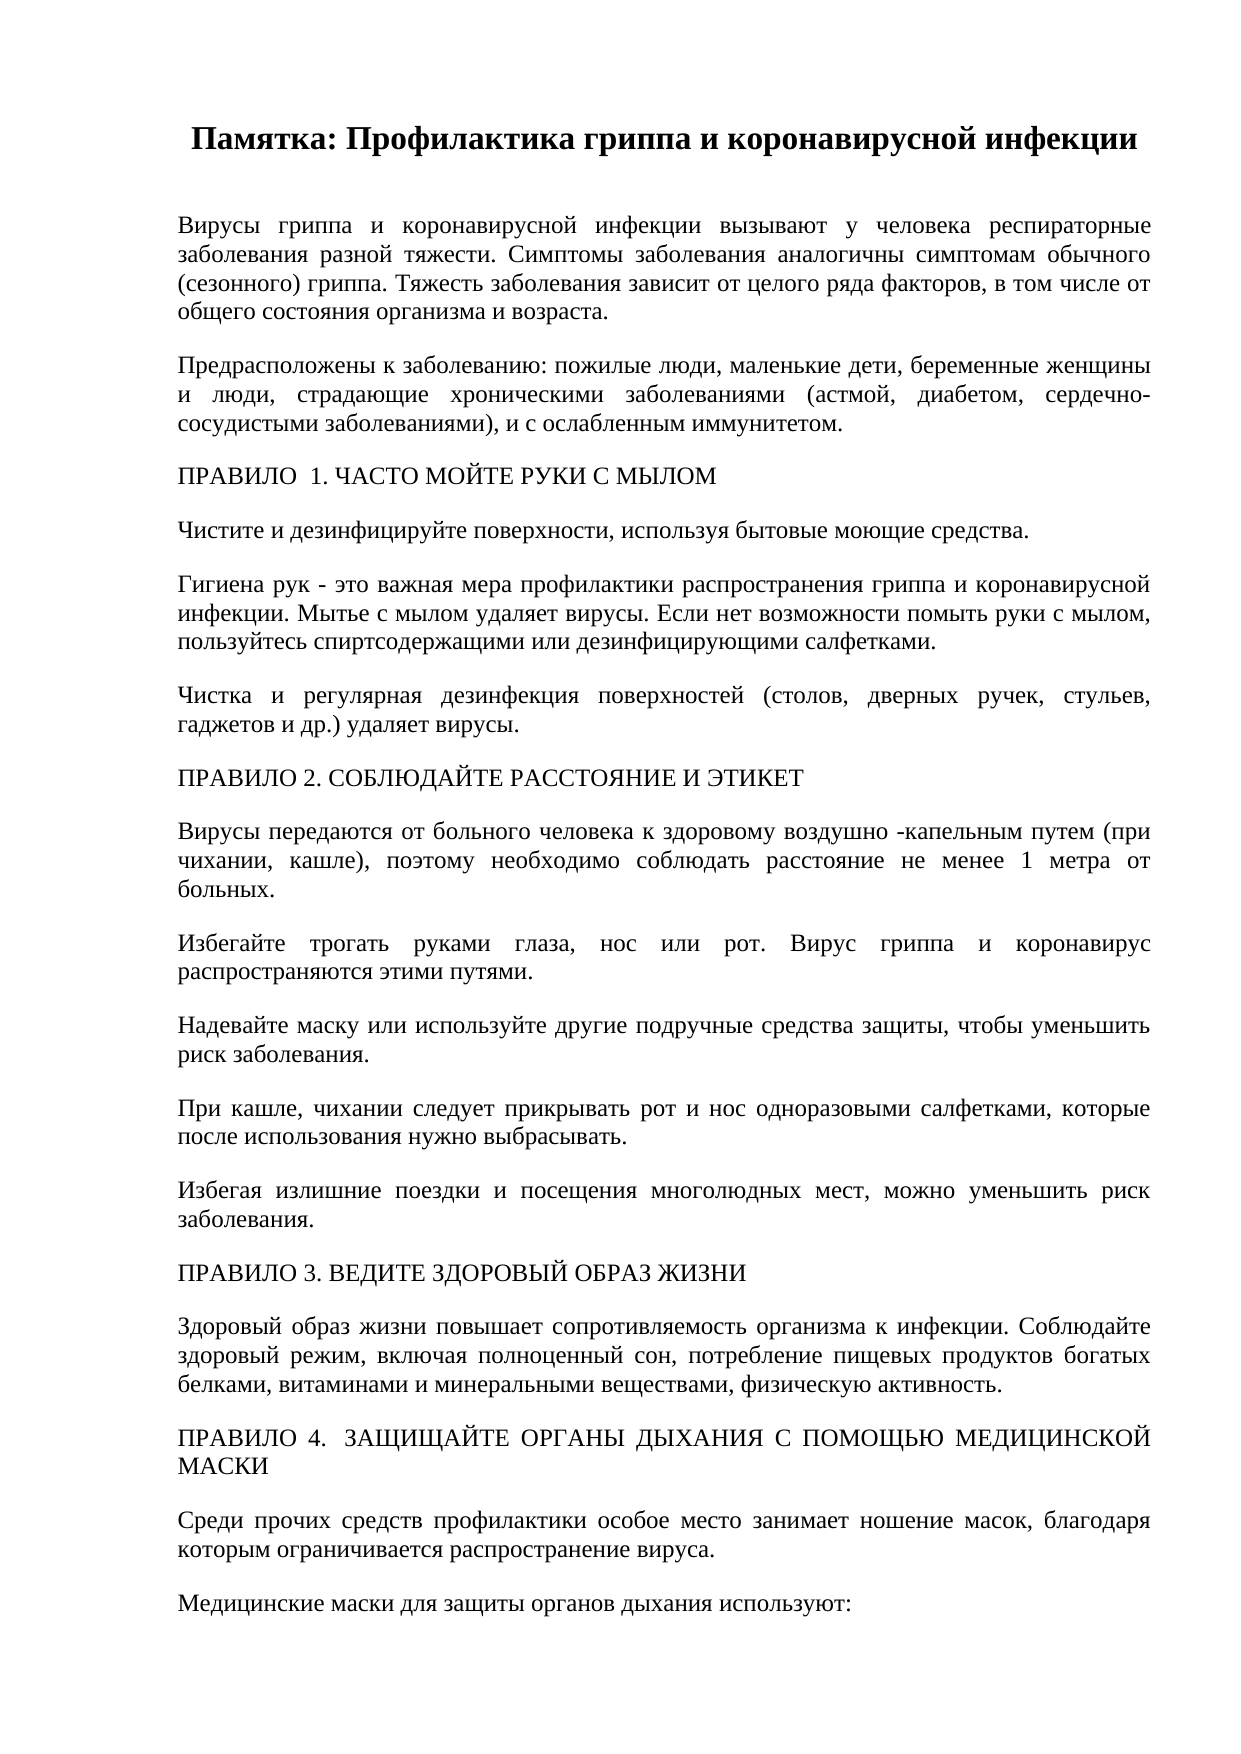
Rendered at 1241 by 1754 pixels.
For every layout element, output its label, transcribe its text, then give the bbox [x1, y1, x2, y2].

text Надевайте маску или используйте другие подручные средства защиты, чтобы уменьшить риск заболевания. [177, 1010, 1152, 1068]
text Гигиена рук - это важная мера профилактики распространения гриппа и коронавирусной инфекции. Мытье с мылом удаляет вирусы. Если нет возможности помыть руки с мылом, пользуйтесь спиртсодержащими или дезинфицирующими салфетками. [177, 569, 1152, 655]
text Памятка: Профилактика гриппа и коронавирусной инфекции [177, 118, 1152, 156]
text ПРАВИЛО 4. ЗАЩИЩАЙТЕ ОРГАНЫ ДЫХАНИЯ С ПОМОЩЬЮ МЕДИЦИНСКОЙ МАСКИ [177, 1423, 1152, 1480]
text Здоровый образ жизни повышает сопротивляемость организма к инфекции. Соблюдайте здоровый режим, включая полноценный сон, потребление пищевых продуктов богатых белками, витаминами и минеральными веществами, физическую активность. [177, 1311, 1152, 1398]
text ПРАВИЛО 2. СОБЛЮДАЙТЕ РАССТОЯНИЕ И ЭТИКЕТ [177, 763, 1152, 791]
text Избегайте трогать руками глаза, нос или рот. Вирус гриппа и коронавирус распространяются этими путями. [177, 928, 1152, 985]
text Вирусы гриппа и коронавирусной инфекции вызывают у человека респираторные заболевания разной тяжести. Симптомы заболевания аналогичны симптомам обычного (сезонного) гриппа. Тяжесть заболевания зависит от целого ряда факторов, в том числе от общего состояния организма и возраста. [177, 181, 1152, 325]
text Медицинские маски для защиты органов дыхания используют: [177, 1588, 1152, 1616]
text Предрасположены к заболеванию: пожилые люди, маленькие дети, беременные женщины и люди, страдающие хроническими заболеваниями (астмой, диабетом, сердечно-сосудистыми заболеваниями), и с ослабленным иммунитетом. [177, 350, 1152, 436]
text Избегая излишние поездки и посещения многолюдных мест, можно уменьшить риск заболевания. [177, 1175, 1152, 1233]
text Вирусы передаются от больного человека к здоровому воздушно -капельным путем (при чихании, кашле), поэтому необходимо соблюдать расстояние не менее от больных. [177, 816, 1152, 903]
text Чистка и регулярная дезинфекция поверхностей (столов, дверных ручек, стульев, гаджетов и др.) удаляет вирусы. [177, 680, 1152, 738]
text ПРАВИЛО 3. ВЕДИТЕ ЗДОРОВЫЙ ОБРАЗ ЖИЗНИ [177, 1258, 1152, 1286]
text Чистите и дезинфицируйте поверхности, используя бытовые моющие средства. [177, 515, 1152, 544]
text Среди прочих средств профилактики особое место занимает ношение масок, благодаря которым ограничивается распространение вируса. [177, 1505, 1152, 1563]
text При кашле, чихании следует прикрывать рот и нос одноразовыми салфетками, которые после использования нужно выбрасывать. [177, 1093, 1152, 1150]
text ПРАВИЛО 1. ЧАСТО МОЙТЕ РУКИ С МЫЛОМ [177, 461, 1152, 490]
